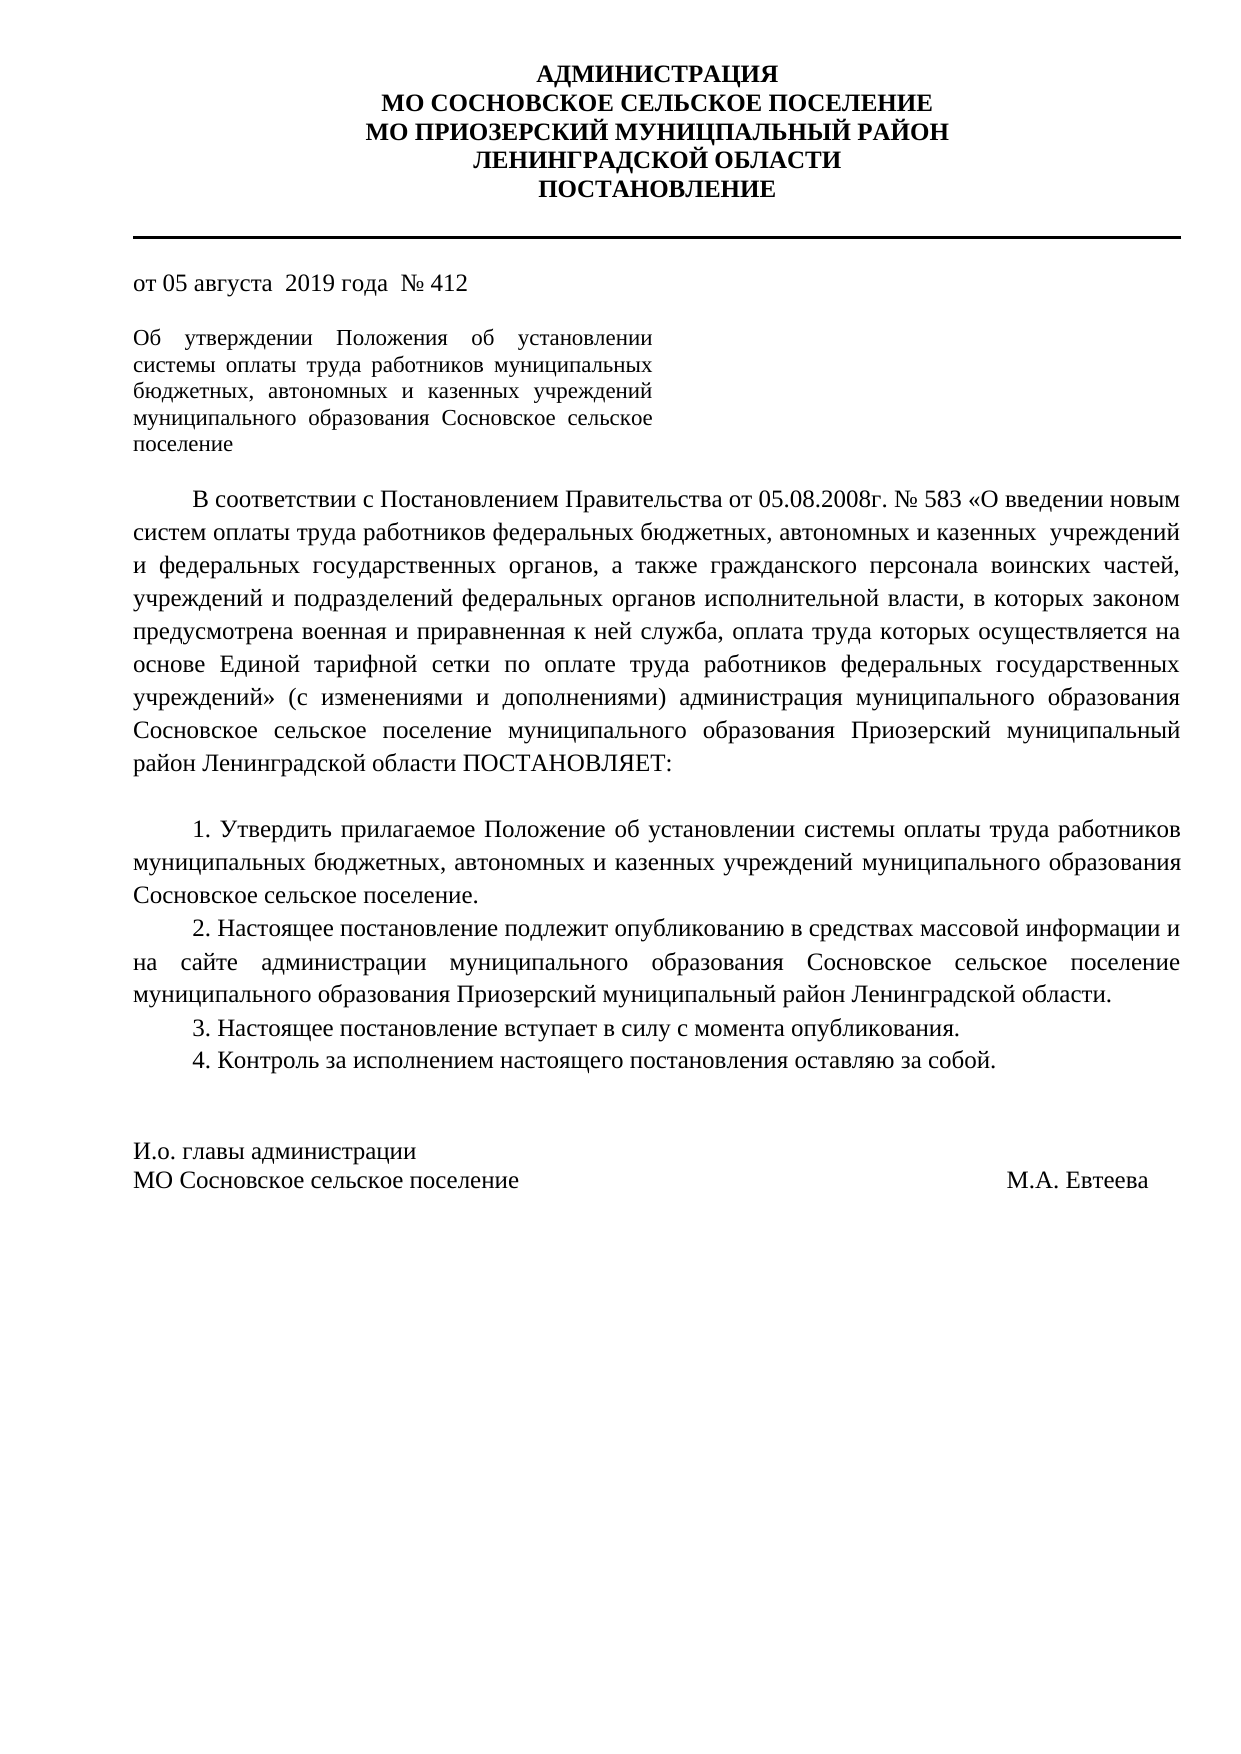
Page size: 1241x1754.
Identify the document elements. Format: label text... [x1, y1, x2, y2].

table_header Об утверждении Положения об установлении системы оплаты труда работников муниципальных бюджетных, автономных и казенных учреждений муниципального образования Сосновское сельское поселение [122, 325, 664, 456]
text ПОСТАНОВЛЕНИЕ [133, 174, 1181, 203]
text 4. Контроль за исполнением настоящего постановления оставляю за собой. [133, 1046, 1181, 1074]
text В соответствии с Постановлением Правительства от 05.08.2008г. № 583 «О введении новым систем оплаты труда работников федеральных бюджетных, автономных и казенных учреждений и федеральных государственных органов, а также гражданского персонала воинских частей, учреждений и подразделений федеральных органов исполнительной власти, в которых законом предусмотрена военная и приравненная к ней служба, оплата труда которых осуществляется на основе Единой тарифной сетки по оплате труда работников федеральных государственных учреждений» (с изменениями и дополнениями) администрация муниципального образования Сосновское сельское поселение муниципального образования Приозерский муниципальный район Ленинградской области ПОСТАНОВЛЯЕТ: [133, 484, 1181, 777]
text 3. Настоящее постановление вступает в силу с момента опубликования. [133, 1013, 1181, 1041]
text И.о. главы администрации [133, 1136, 1181, 1165]
text от 05 августа 2019 года № 412 [133, 268, 1181, 296]
text МО ПРИОЗЕРСКИЙ МУНИЦПАЛЬНЫЙ РАЙОН [133, 117, 1181, 145]
text 2. Настоящее постановление подлежит опубликованию в средствах массовой информации и на сайте администрации муниципального образования Сосновское сельское поселение муниципального образования Приозерский муниципальный район Ленинградской области. [133, 913, 1181, 1008]
text МО СОСНОВСКОЕ СЕЛЬСКОЕ ПОСЕЛЕНИЕ [133, 88, 1181, 117]
text 1. Утвердить прилагаемое Положение об установлении системы оплаты труда работников муниципальных бюджетных, автономных и казенных учреждений муниципального образования Сосновское сельское поселение. [133, 814, 1181, 909]
text МО Сосновское сельское поселение М.А. Евтеева [133, 1165, 1181, 1194]
text АДМИНИСТРАЦИЯ [133, 59, 1181, 88]
text ЛЕНИНГРАДСКОЙ ОБЛАСТИ [133, 145, 1181, 174]
